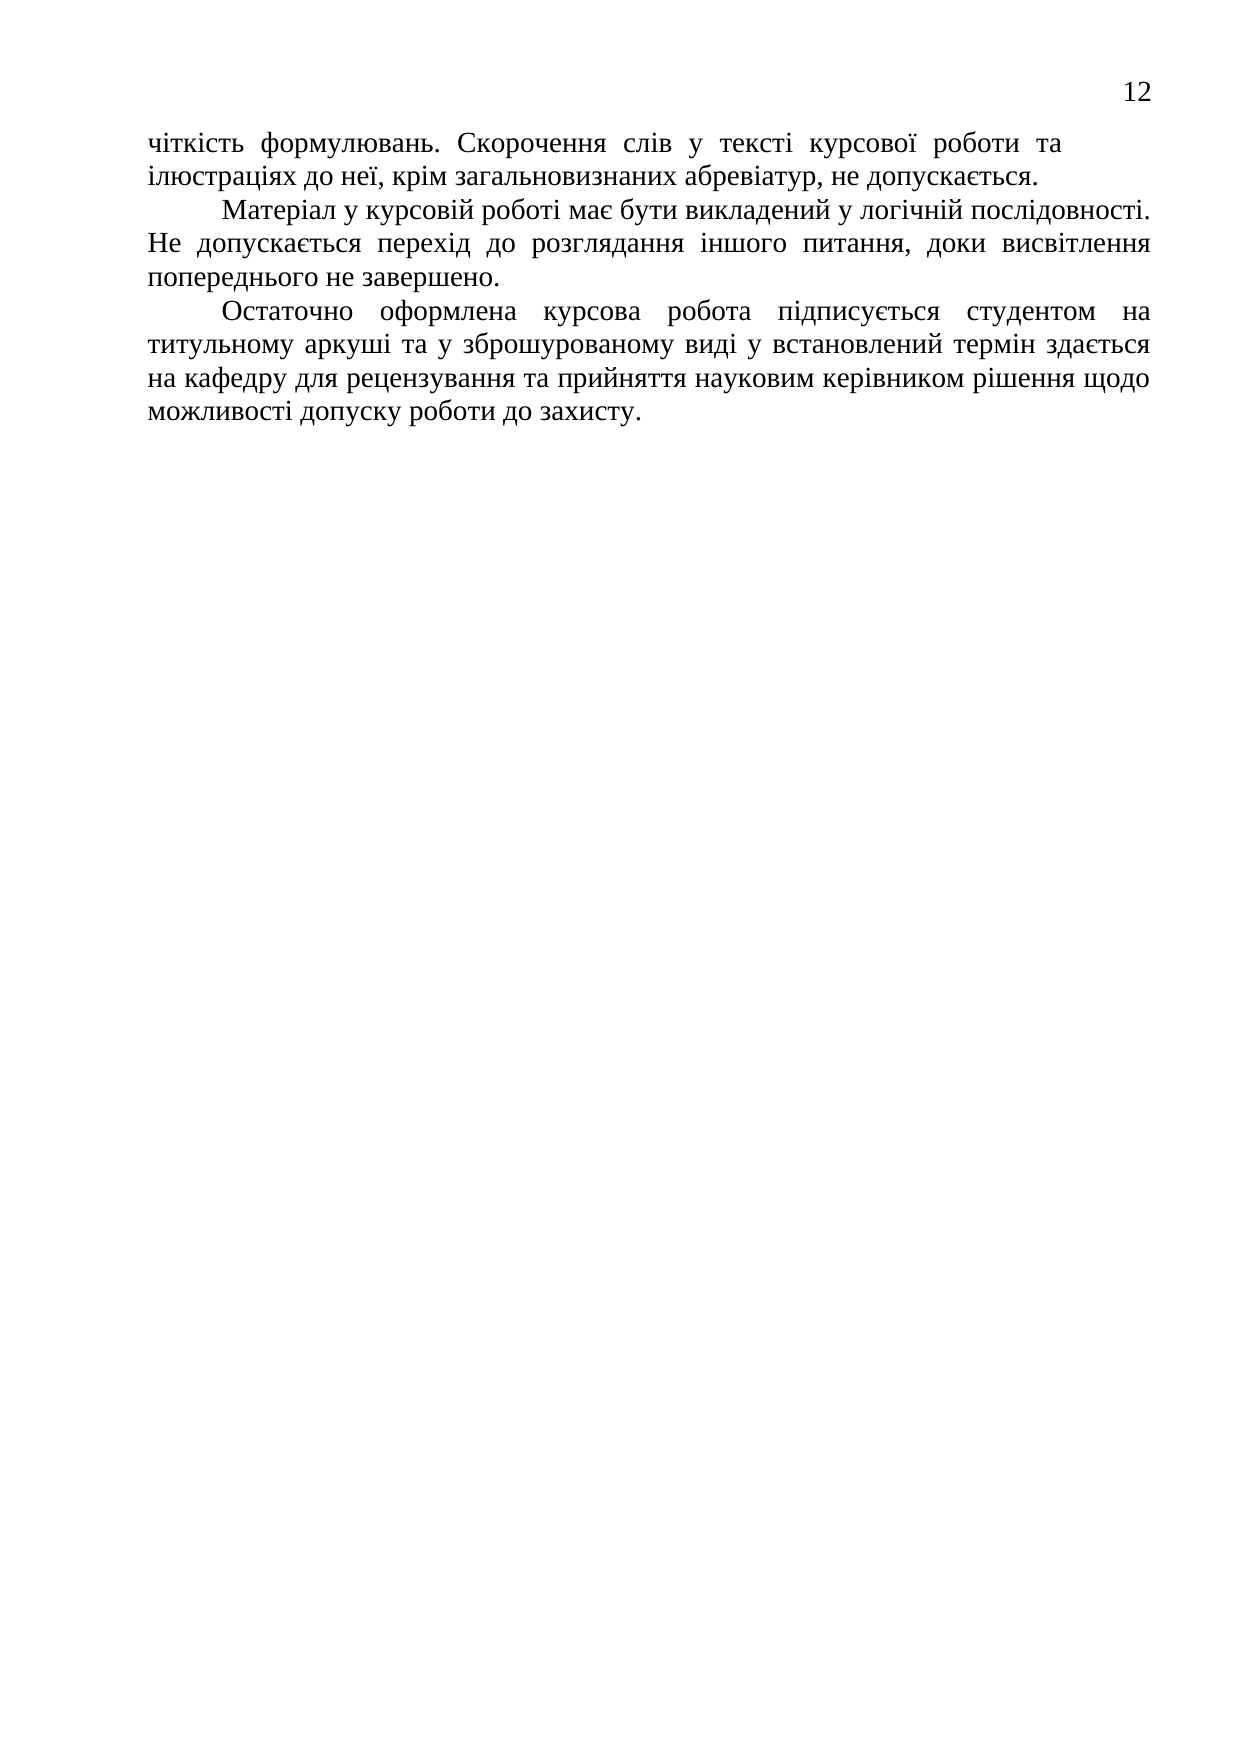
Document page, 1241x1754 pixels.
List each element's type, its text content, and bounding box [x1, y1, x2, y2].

text чіткість формулювань. Скорочення слів у тексті курсової роботи та ілюстраціях до неї, крім загальновизнаних абревіатур, не допускається. [147, 125, 1063, 192]
text Остаточно оформлена курсова робота підписується студентом на титульному аркуші та у зброшурованому виді у встановлений термін здається на кафедру для рецензування та прийняття науковим керівником рішення щодо можливості допуску роботи до захисту. [147, 293, 1152, 427]
text Матеріал у курсовій роботі має бути викладений у логічній послідовності. Не допускається перехід до розглядання іншого питання, доки висвітлення попереднього не завершено. [147, 192, 1152, 293]
